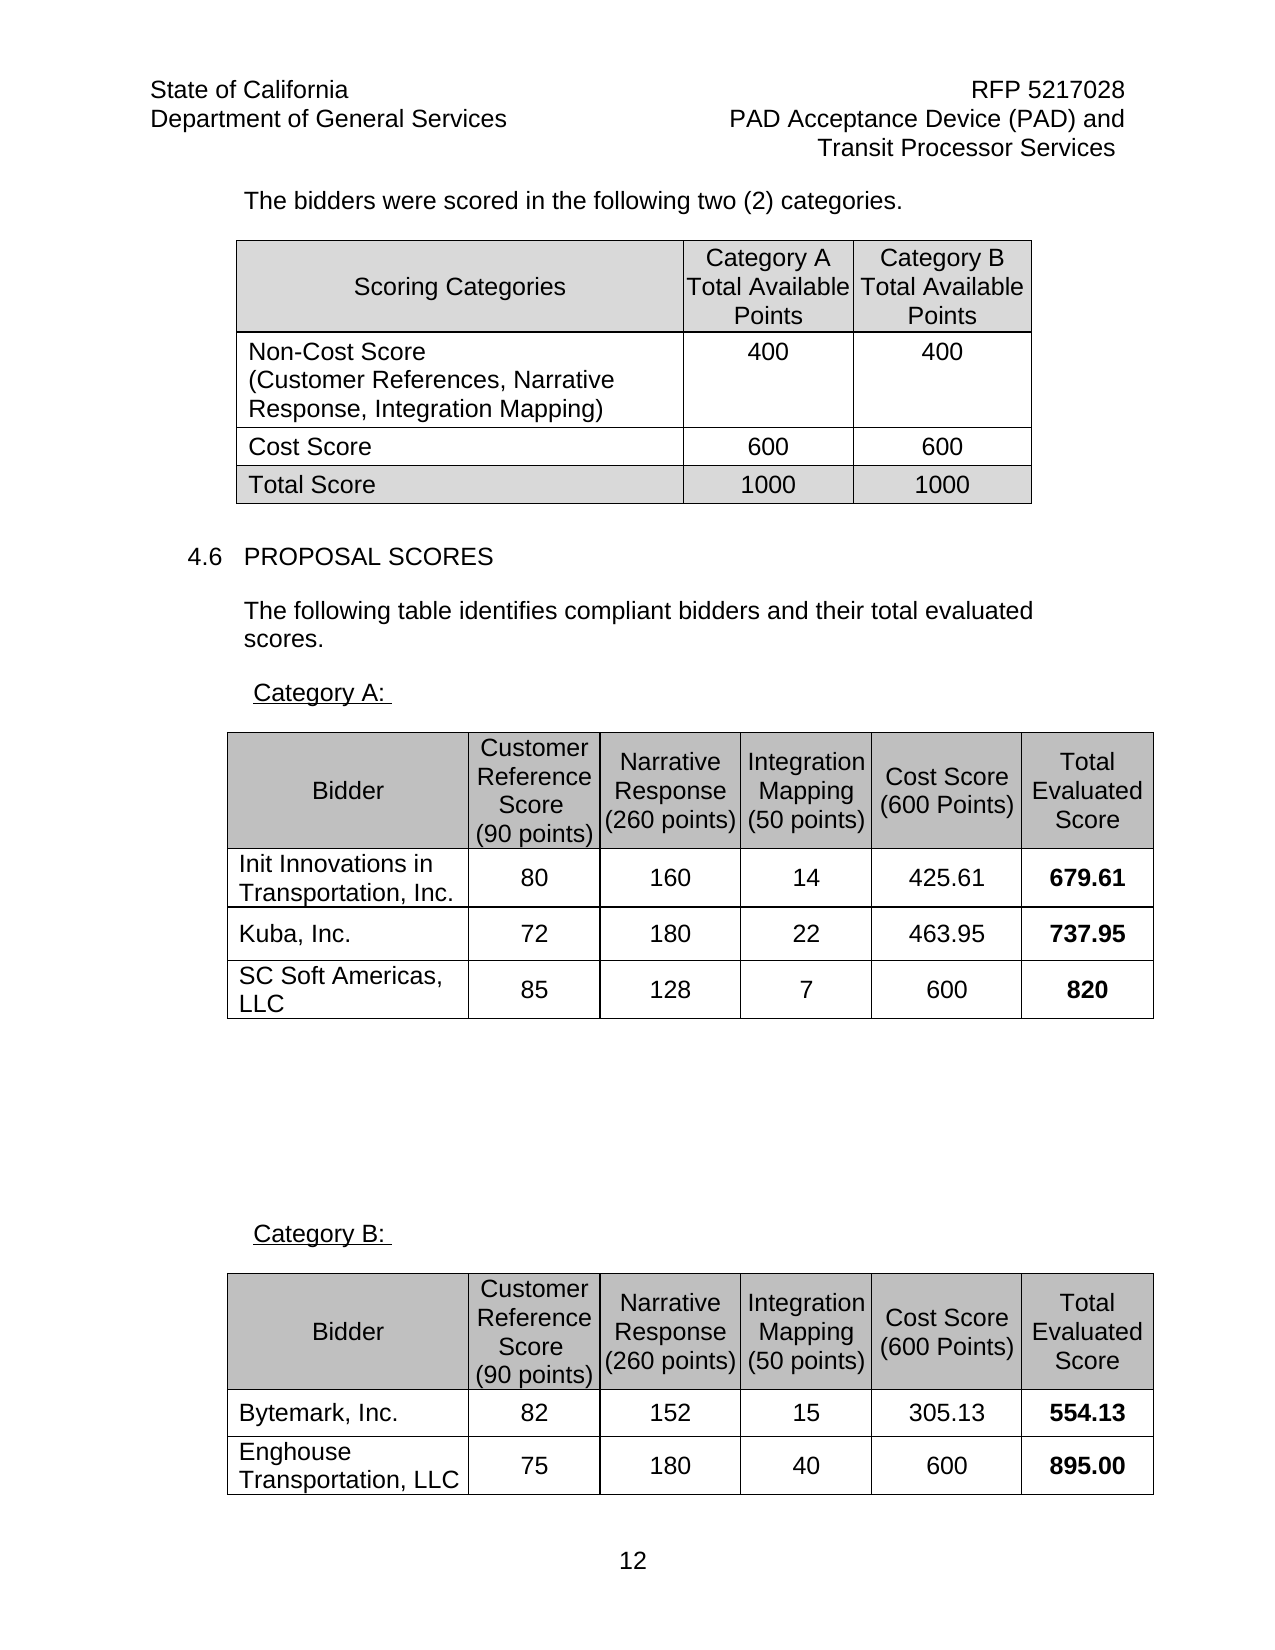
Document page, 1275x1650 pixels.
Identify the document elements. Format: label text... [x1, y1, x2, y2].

table_cell 128 [601, 961, 740, 1018]
table_header Scoring Categories [237, 241, 683, 331]
subtitle 4.6 PROPOSAL SCORES [187, 542, 1116, 571]
table_cell 160 [601, 849, 740, 906]
table_header Narrative Response (260 points) [601, 1274, 740, 1389]
table_header Total Evaluated Score [1022, 733, 1153, 848]
table_cell 400 [854, 333, 1031, 427]
table_header Cost Score (600 Points) [872, 733, 1021, 848]
table_cell Cost Score [237, 428, 683, 465]
table_cell 1000 [684, 466, 853, 503]
table_cell Non-Cost Score (Customer References, Narrative Response, Integration Mapping) [237, 333, 683, 427]
table_cell Total Score [237, 466, 683, 503]
table_cell 425.61 [872, 849, 1021, 906]
text Category B: [253, 1219, 1116, 1248]
table_cell 152 [601, 1390, 740, 1436]
table_header Category B Total Available Points [854, 241, 1031, 331]
table_cell 600 [872, 1437, 1021, 1494]
table_cell 463.95 [872, 908, 1021, 959]
table_header Bidder [228, 1274, 468, 1389]
table_header Category A Total Available Points [684, 241, 853, 331]
table_cell 85 [469, 961, 599, 1018]
table_header Integration Mapping (50 points) [741, 733, 871, 848]
table_cell 40 [741, 1437, 871, 1494]
table_cell 14 [741, 849, 871, 906]
text The bidders were scored in the following two (2) categories. [244, 186, 1116, 215]
table_header Total Evaluated Score [1022, 1274, 1153, 1389]
table_cell 75 [469, 1437, 599, 1494]
table_cell 180 [601, 1437, 740, 1494]
table_cell 600 [872, 961, 1021, 1018]
table_cell 600 [684, 428, 853, 465]
table_cell 554.13 [1022, 1390, 1153, 1436]
table_cell 80 [469, 849, 599, 906]
table_cell 737.95 [1022, 908, 1153, 959]
table_cell 7 [741, 961, 871, 1018]
table_cell 15 [741, 1390, 871, 1436]
text Category A: [253, 678, 1116, 707]
table_cell 820 [1022, 961, 1153, 1018]
table_cell 400 [684, 333, 853, 427]
text The following table identifies compliant bidders and their total evaluated scores. [244, 596, 1116, 653]
table_header Customer Reference Score (90 points) [469, 1274, 599, 1389]
table_header Bidder [228, 733, 468, 848]
table_cell 600 [854, 428, 1031, 465]
table_cell 679.61 [1022, 849, 1153, 906]
table_header Customer Reference Score (90 points) [469, 733, 599, 848]
table_cell 305.13 [872, 1390, 1021, 1436]
table_cell 1000 [854, 466, 1031, 503]
table_header Narrative Response (260 points) [601, 733, 740, 848]
table_cell Kuba, Inc. [228, 908, 468, 959]
table_cell 22 [741, 908, 871, 959]
table_cell 895.00 [1022, 1437, 1153, 1494]
table_header Cost Score (600 Points) [872, 1274, 1021, 1389]
table_cell 72 [469, 908, 599, 959]
table_cell SC Soft Americas, LLC [228, 961, 468, 1018]
table_header Integration Mapping (50 points) [741, 1274, 871, 1389]
table_cell 82 [469, 1390, 599, 1436]
table_cell Enghouse Transportation, LLC [228, 1437, 468, 1494]
table_cell Bytemark, Inc. [228, 1390, 468, 1436]
table_cell 180 [601, 908, 740, 959]
table_cell Init Innovations in Transportation, Inc. [228, 849, 468, 906]
